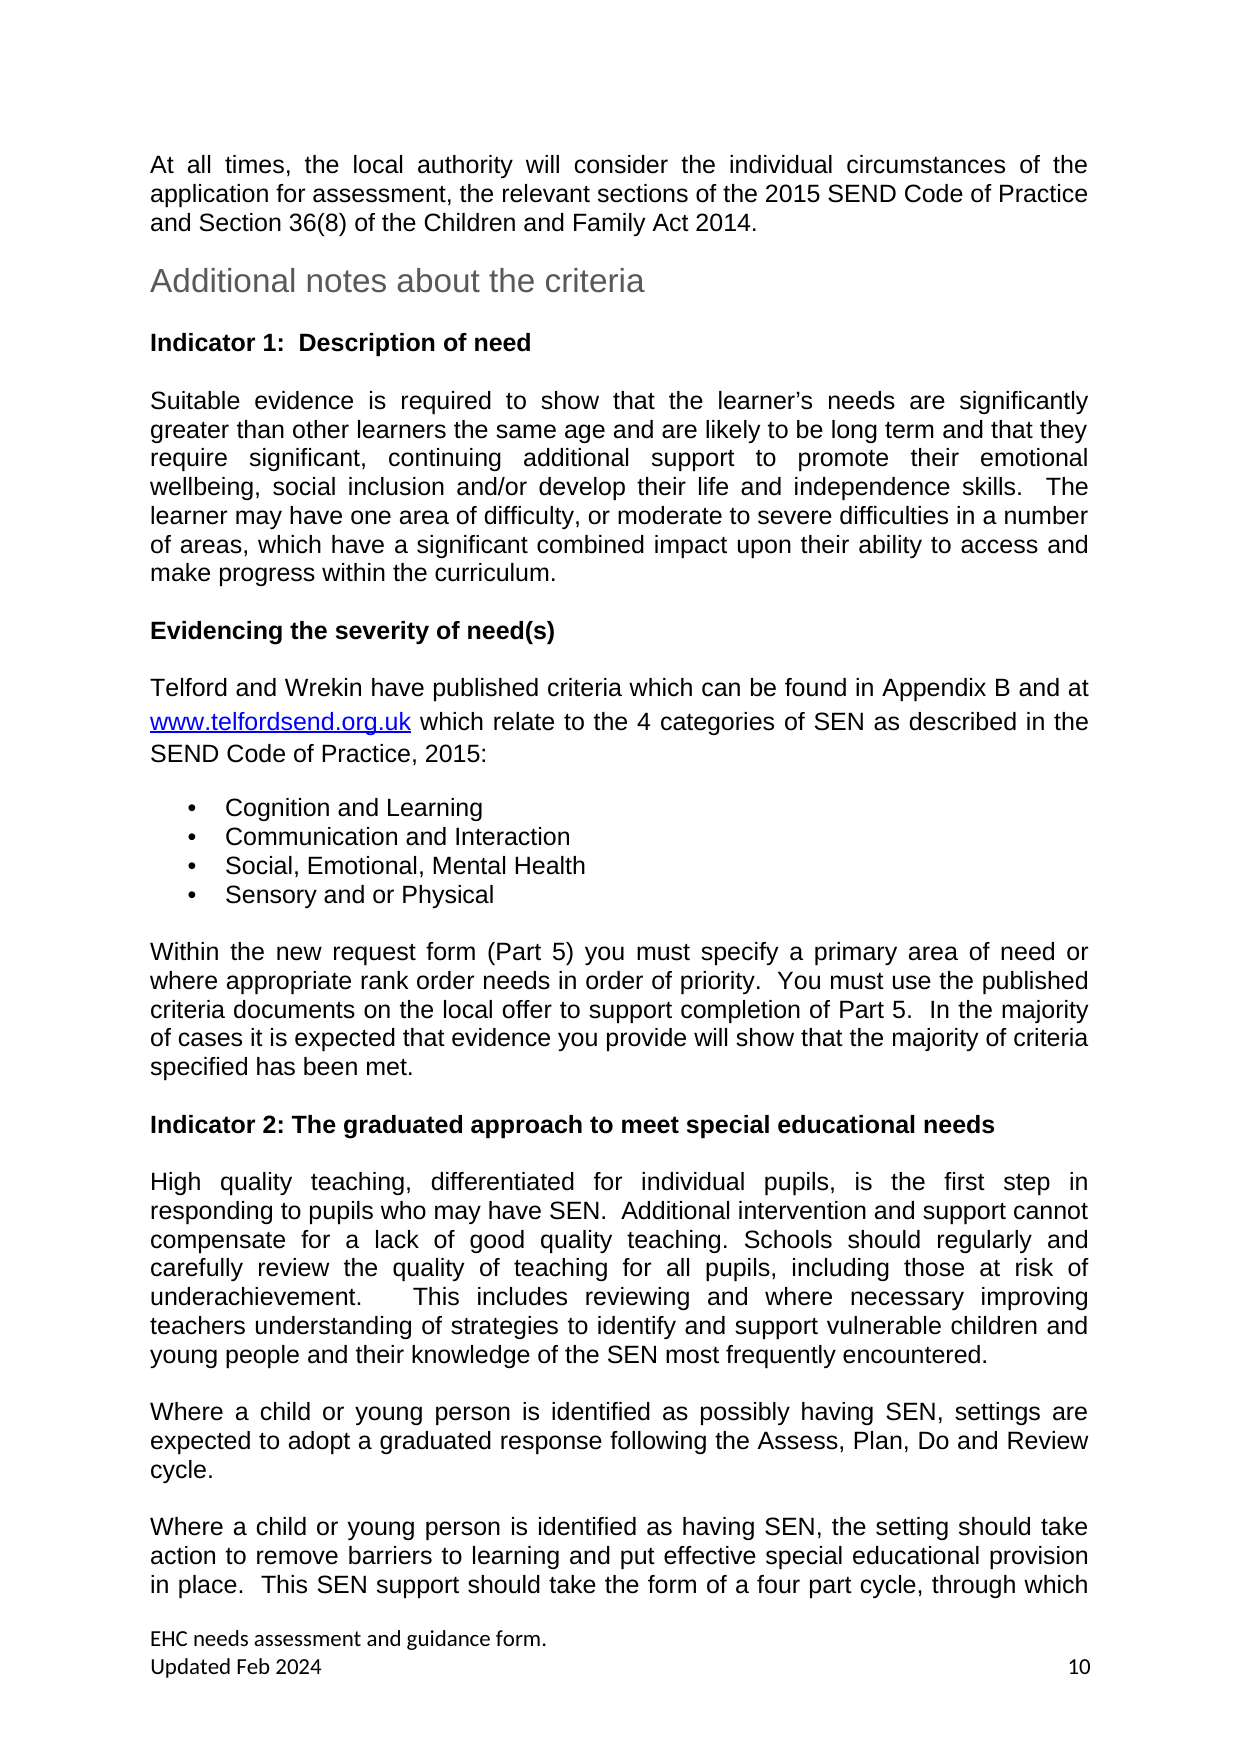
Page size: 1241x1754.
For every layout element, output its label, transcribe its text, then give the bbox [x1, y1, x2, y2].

text Telford and Wrekin have published criteria which can be found in Appendix B and at www.telfordsend.org.uk which relate to the 4 categories of SEN as described in the SEND Code of Practice, 2015: [150, 673, 1090, 768]
text Indicator 2: The graduated approach to meet special educational needs [150, 1109, 1090, 1138]
subtitle Additional notes about the criteria [150, 261, 1090, 300]
text Indicator 1: Description of need [150, 328, 1090, 357]
list Cognition and Learning [187, 793, 1090, 822]
text Evidencing the severity of need(s) [150, 616, 1090, 645]
text High quality teaching, differentiated for individual pupils, is the first step in responding to pupils who may have SEN. Additional intervention and support cannot compensate for a lack of good quality teaching. Schools should regularly and carefully review the quality of teaching for all pupils, including those at risk of underachievement. This includes reviewing and where necessary improving teachers understanding of strategies to identify and support vulnerable children and young people and their knowledge of the SEN most frequently encountered. [150, 1167, 1090, 1368]
list Communication and Interaction [187, 822, 1090, 851]
text Within the new request form (Part 5) you must specify a primary area of need or where appropriate rank order needs in order of priority. You must use the published criteria documents on the local offer to support completion of Part 5. In the majority of cases it is expected that evidence you provide will show that the majority of criteria specified has been met. [150, 937, 1090, 1081]
list Sensory and or Physical [187, 879, 1090, 908]
list Social, Emotional, Mental Health [187, 851, 1090, 879]
text Where a child or young person is identified as possibly having SEN, settings are expected to adopt a graduated response following the Assess, Plan, Do and Review cycle. [150, 1397, 1090, 1483]
text Suitable evidence is required to show that the learner’s needs are significantly greater than other learners the same age and are likely to be long term and that they require significant, continuing additional support to promote their emotional wellbeing, social inclusion and/or develop their life and independence skills. The learner may have one area of difficulty, or moderate to severe difficulties in a number of areas, which have a significant combined impact upon their ability to access and make progress within the curriculum. [150, 386, 1090, 587]
text At all times, the local authority will consider the individual circumstances of the application for assessment, the relevant sections of the 2015 SEND Code of Practice and Section 36(8) of the Children and Family Act 2014. [150, 150, 1090, 236]
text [150, 1512, 1090, 1598]
